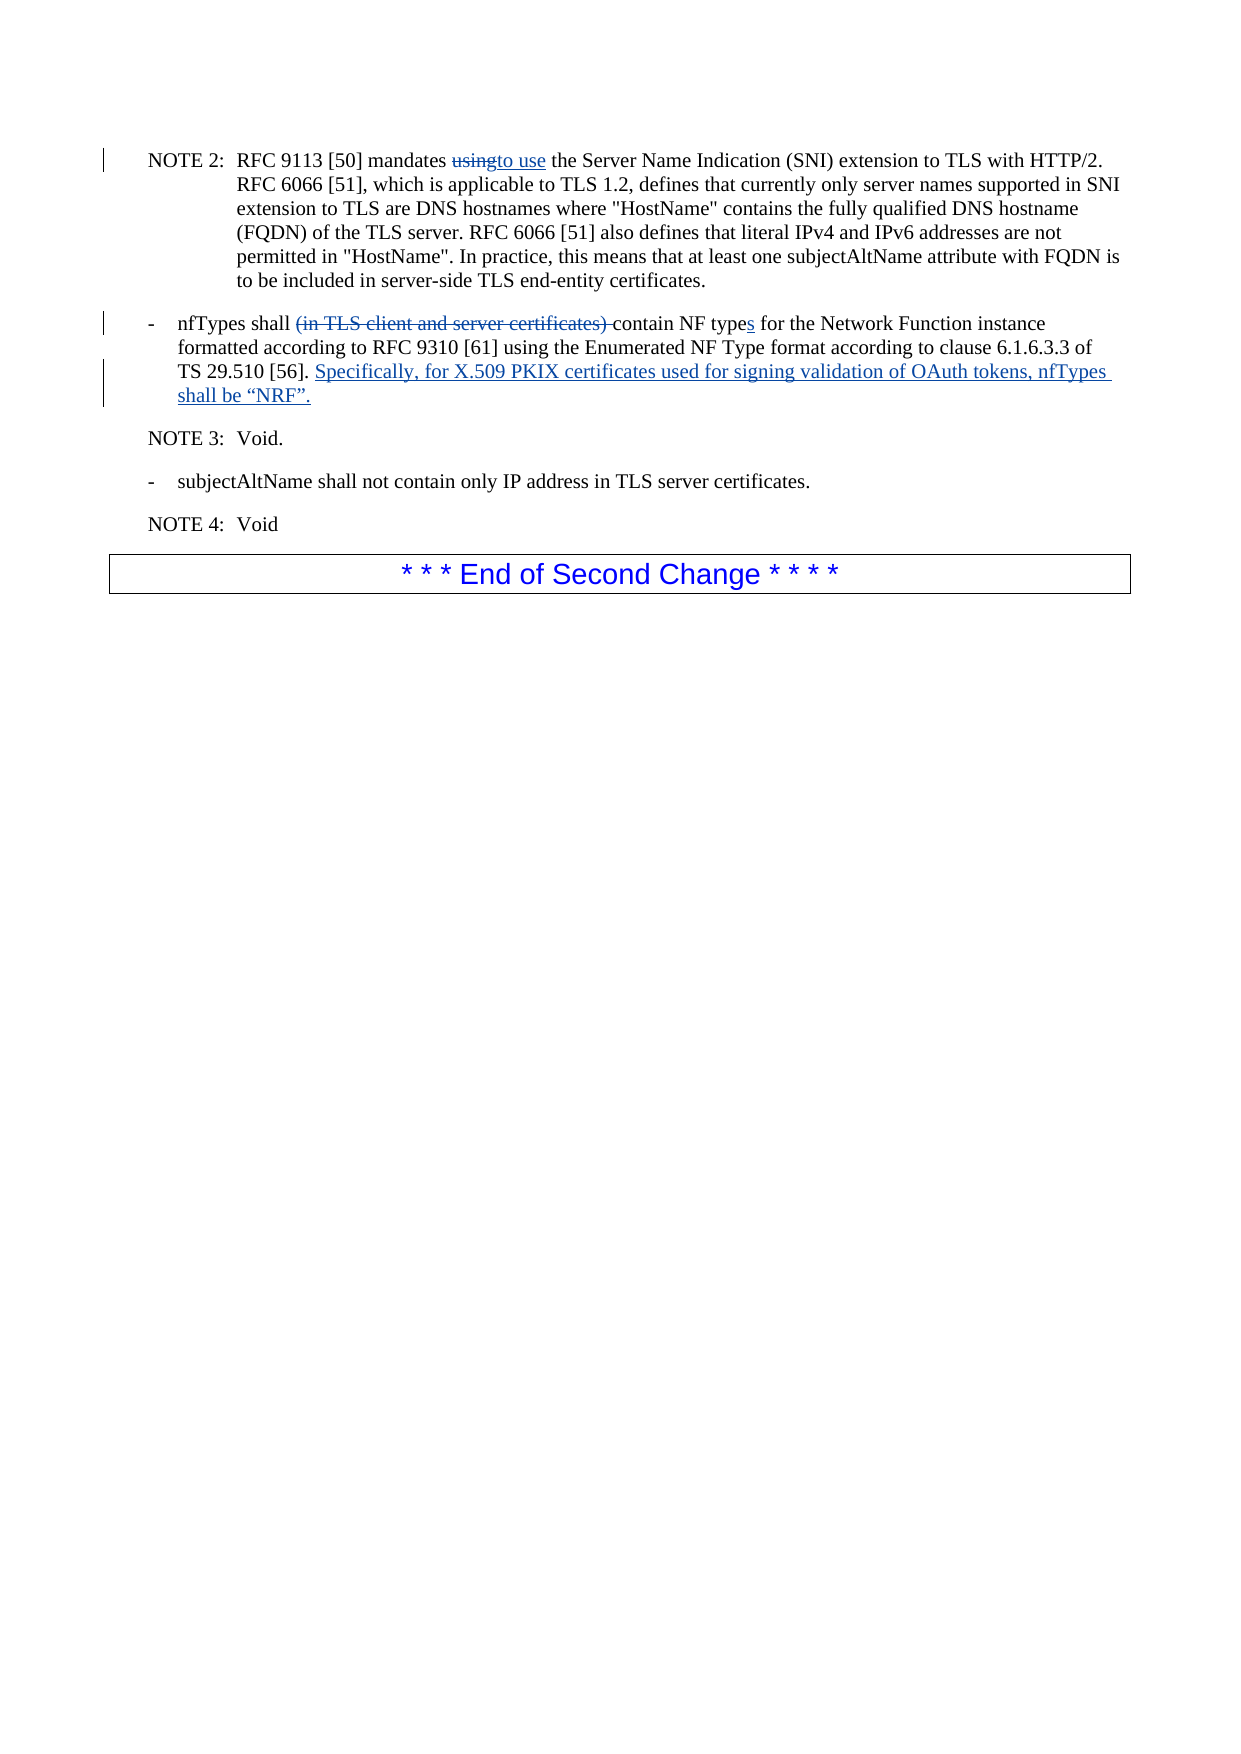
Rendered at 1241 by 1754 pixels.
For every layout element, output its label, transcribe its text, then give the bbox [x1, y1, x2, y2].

text NOTE 2: RFC 9113 [50] mandates the Server Name Indication (SNI) extension to TLS with HTTP/2. RFC 6066 [51], which is applicable to TLS 1.2, defines that currently only server names supported in SNI extension to TLS are DNS hostnames where "HostName" contains the fully qualified DNS hostname (FQDN) of the TLS server. RFC 6066 [51] also defines that literal IPv4 and IPv6 addresses are not permitted in "HostName". In practice, this means that at least one subjectAltName attribute with FQDN is to be included in server-side TLS end-entity certificates. [148, 148, 1122, 292]
text * * * End of Second Change * * * * [110, 555, 1130, 593]
text - subjectAltName shall not contain only IP address in TLS server certificates. [148, 469, 1122, 493]
text NOTE 4: Void [148, 511, 1122, 536]
text NOTE 3: Void. [148, 426, 1122, 450]
text - nfTypes shall contain NF type for the Network Function instance formatted according to RFC 9310 [61] using the Enumerated NF Type format according to clause 6.1.6.3.3 of TS 29.510 [56]. [148, 311, 1122, 407]
